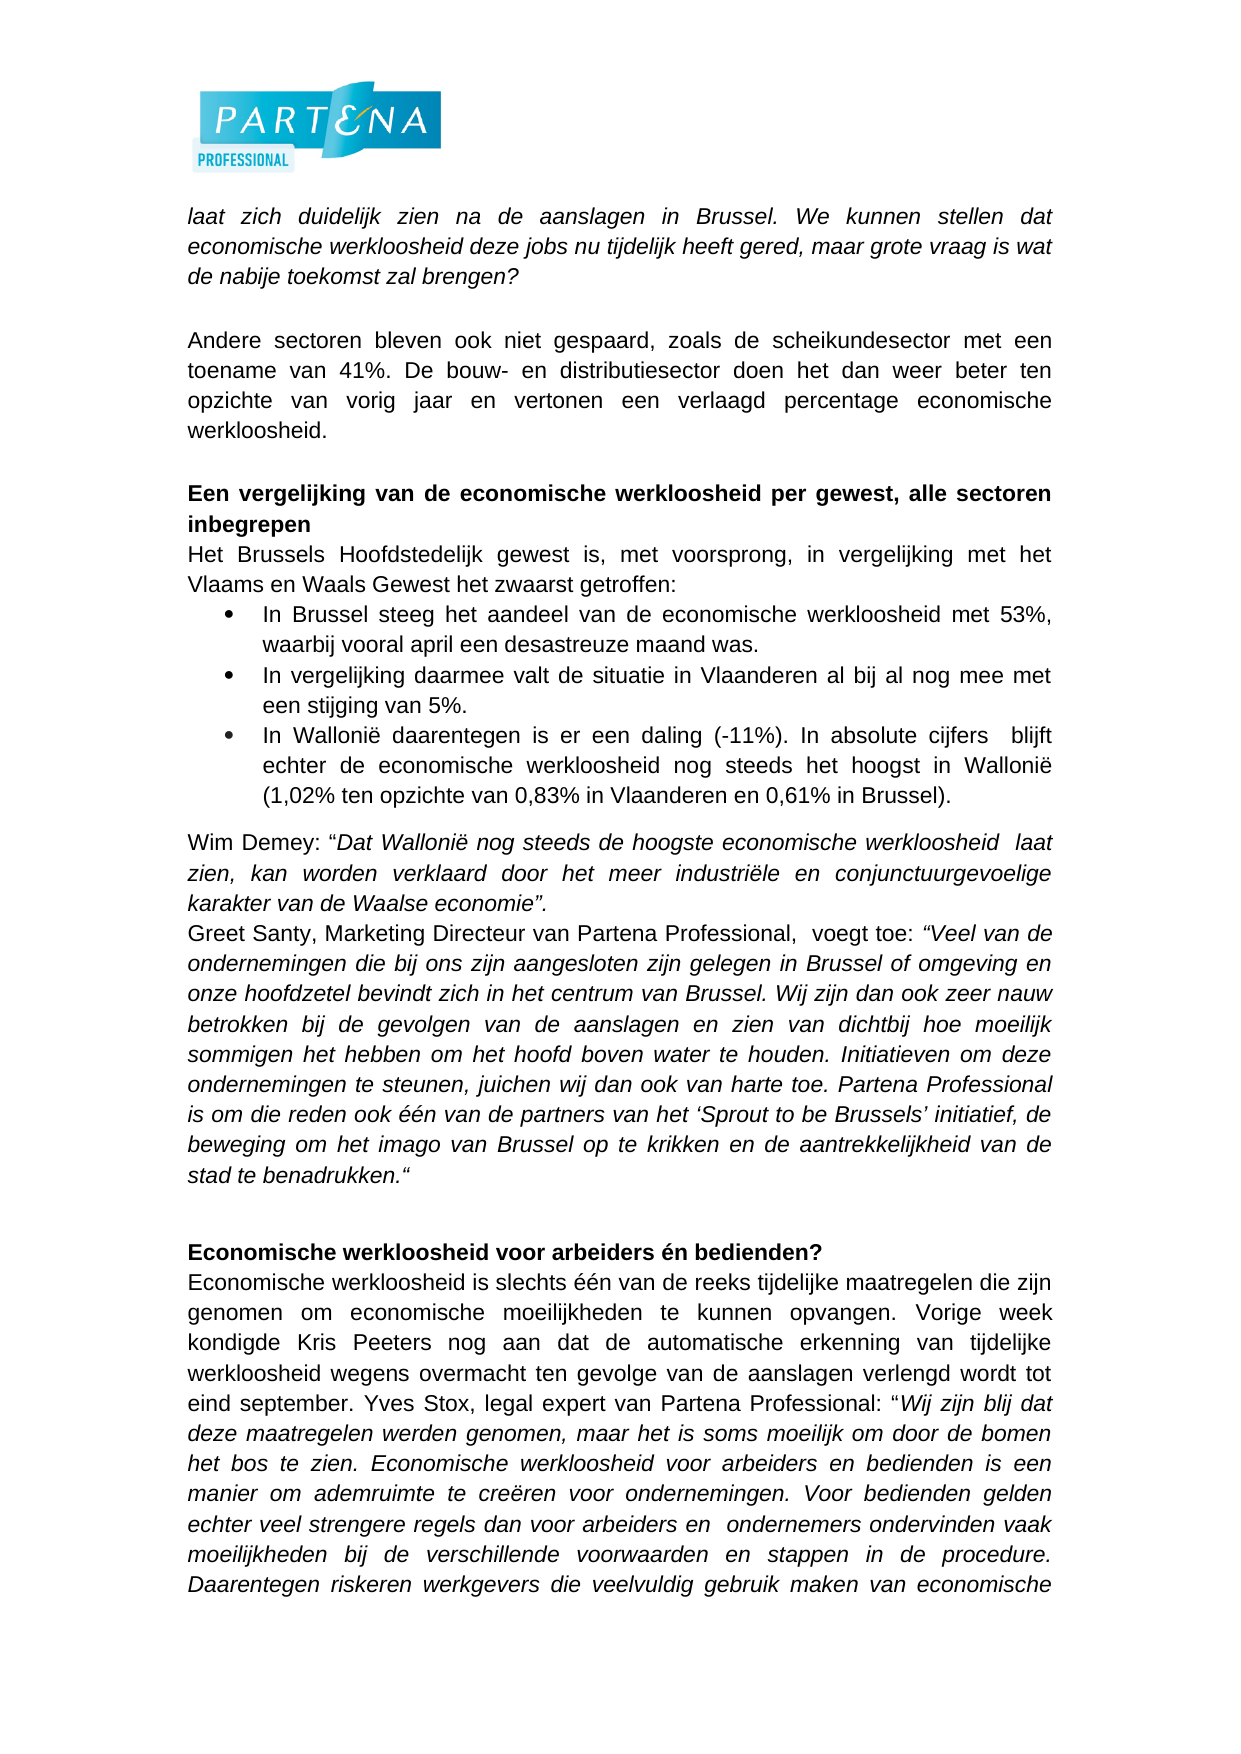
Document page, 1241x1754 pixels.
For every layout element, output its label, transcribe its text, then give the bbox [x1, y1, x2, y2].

picture [187, 73, 446, 175]
text Wim Demey: “Dat Wallonië nog steeds de hoogste economische werkloosheid laat zien, kan worden verklaard door het meer industriële en conjunctuurgevoelige karakter van de Waalse economie”. [187, 829, 1053, 916]
text Het Brussels Hoofdstedelijk gewest is, met voorsprong, in vergelijking met het Vlaams en Waals Gewest het zwaarst getroffen: [187, 541, 1053, 597]
list In Brussel steeg het aandeel van de economische werkloosheid met 53%, waarbij vooral april een desastreuze maand was. [225, 601, 1053, 658]
list Greet Santy, Marketing Directeur van Partena Professional, voegt toe: “Veel van de ondernemingen die bij ons zijn aangesloten zijn gelegen in Brussel of omgeving en onze hoofdzetel bevindt zich in het centrum van Brussel. Wij zijn dan ook zeer nauw betrokken bij de gevolgen van de aanslagen en zien van dichtbij hoe moeilijk sommigen het hebben om het hoofd boven water te houden. Initiatieven om deze ondernemingen te steunen, juichen wij dan ook van harte toe. Partena Professional is om die reden ook één van de partners van het ‘Sprout to be Brussels’ initiatief, de beweging om het imago van Brussel op te krikken en de aantrekkelijkheid van de stad te benadrukken.“ [187, 920, 1053, 1188]
text Een vergelijking van de economische werkloosheid per gewest, alle sectoren inbegrepen [187, 480, 1053, 537]
text Andere sectoren bleven ook niet gespaard, zoals de scheikundesector met een toename van 41%. De bouw- en distributiesector doen het dan weer beter ten opzichte van vorig jaar en vertonen een verlaagd percentage economische werkloosheid. [187, 327, 1053, 443]
list In vergelijking daarmee valt de situatie in Vlaanderen al bij al nog mee met een stijging van 5%. [225, 662, 1053, 718]
list In Wallonië daarentegen is er een daling (-11%). In absolute cijfers blijft echter de economische werkloosheid nog steeds het hoogst in Wallonië (1,02% ten opzichte van 0,83% in Vlaanderen en 0,61% in Brussel). [225, 722, 1053, 809]
text Economische werkloosheid voor arbeiders én bedienden? [187, 1239, 1053, 1265]
